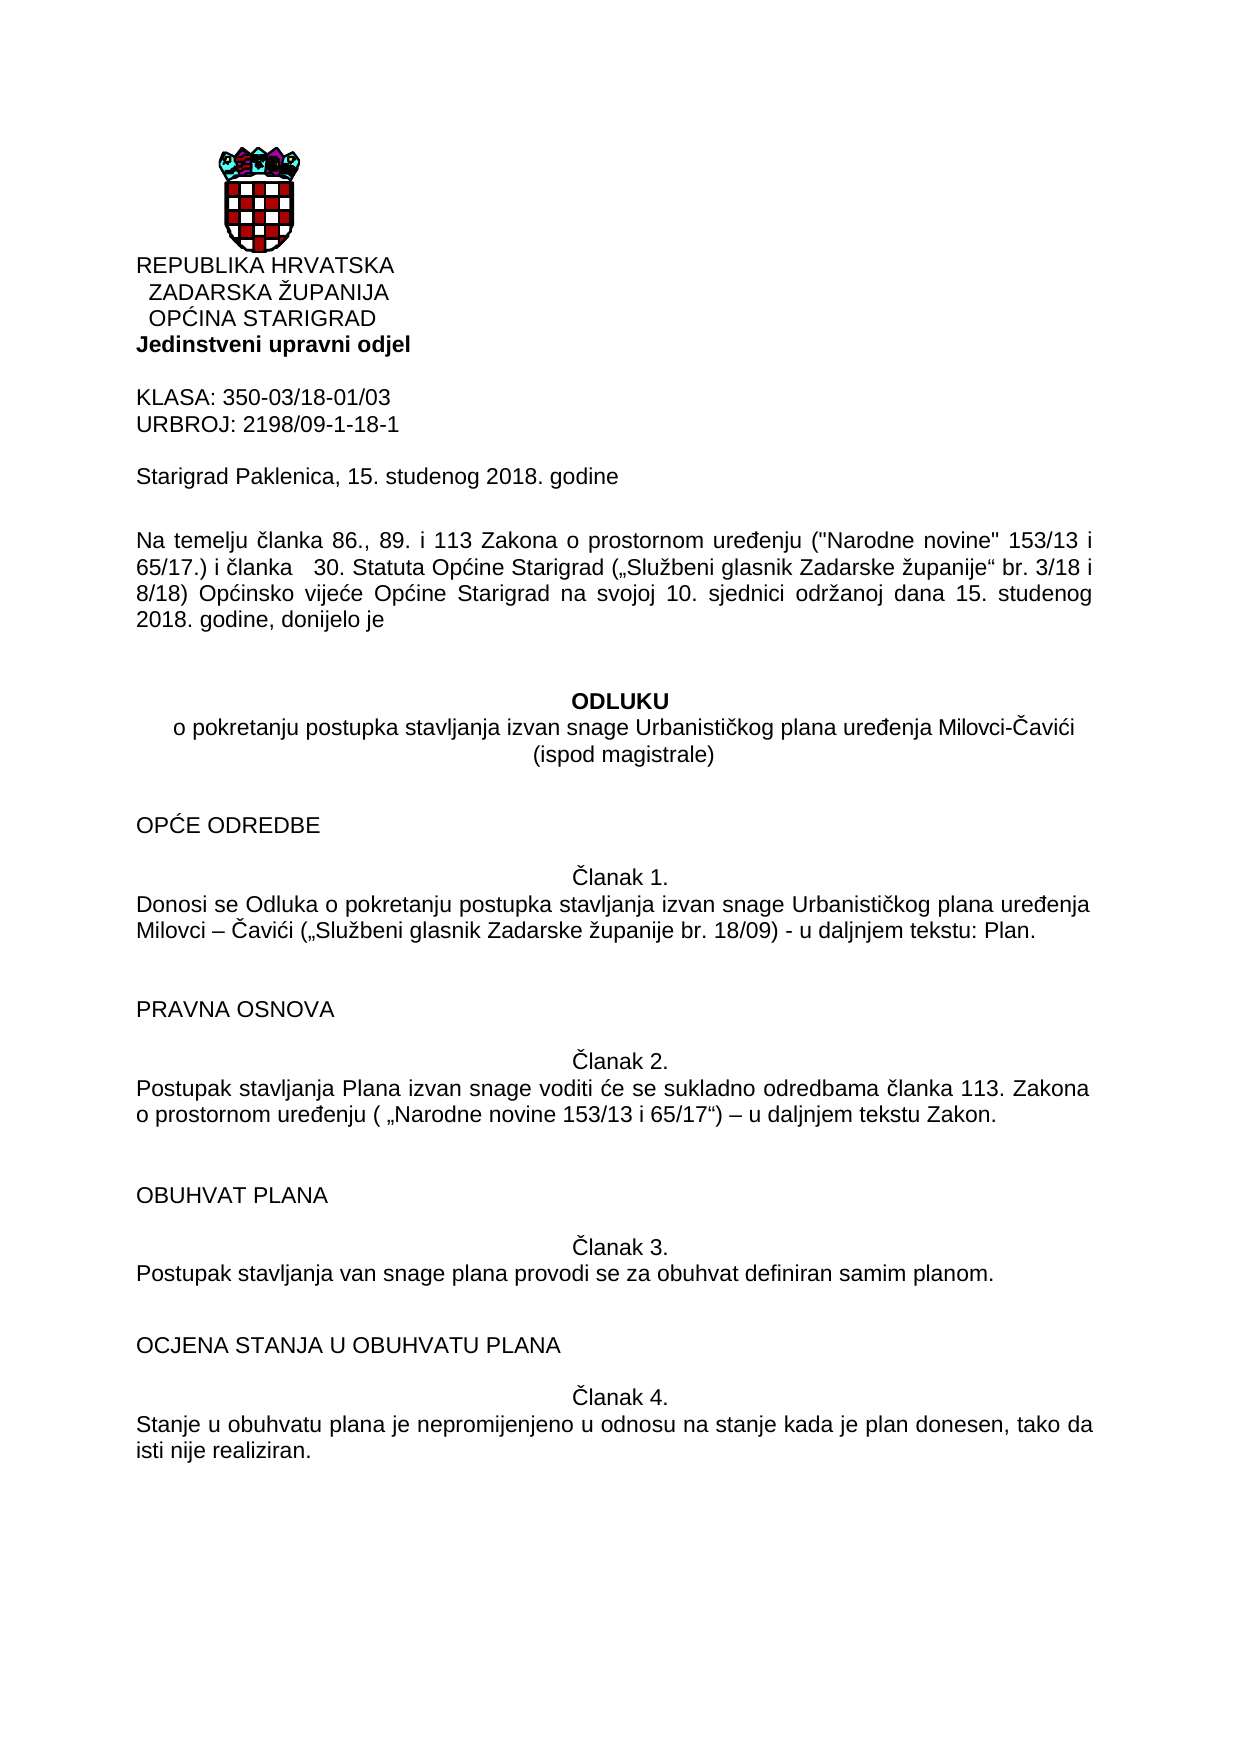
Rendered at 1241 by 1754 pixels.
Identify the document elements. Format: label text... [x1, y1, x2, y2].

text OCJENA STANJA U OBUHVATU PLANA [136, 1332, 1083, 1358]
text Članak 1. [158, 865, 1083, 891]
text Postupak stavljanja Plana izvan snage voditi će se sukladno odredbama članka 113. Zakona o prostornom uređenju ( „Narodne novine 153/13 i 65/17“) – u daljnjem tekstu Zakon. [136, 1075, 1091, 1128]
text REPUBLIKA HRVATSKA [136, 252, 1104, 279]
text OBUHVAT PLANA [136, 1182, 1083, 1208]
text OPĆINA STARIGRAD [136, 305, 1104, 331]
text Članak 3. [158, 1234, 1083, 1261]
text Članak 2. [158, 1049, 1083, 1075]
text Starigrad Paklenica, 15. studenog 2018. godine [136, 463, 1104, 489]
text KLASA: 350-03/18-01/03 [136, 384, 1104, 411]
text Postupak stavljanja van snage plana provodi se za obuhvat definiran samim planom. [136, 1261, 1089, 1287]
text PRAVNA OSNOVA [136, 996, 1083, 1022]
text ODLUKU [157, 688, 1084, 714]
text Donosi se Odluka o pokretanju postupka stavljanja izvan snage Urbanističkog plana uređenja Milovci – Čavići („Službeni glasnik Zadarske županije br. 18/09) - u daljnjem tekstu: Plan. [136, 891, 1091, 944]
text URBROJ: 2198/09-1-18-1 [136, 411, 1104, 437]
text o pokretanju postupka stavljanja izvan snage Urbanističkog plana uređenja Milovci-Čavići (ispod magistrale) [164, 714, 1084, 767]
text Jedinstveni upravni odjel [136, 331, 1104, 358]
text Članak 4. [158, 1384, 1083, 1411]
text Stanje u obuhvatu plana je nepromijenjeno u odnosu na stanje kada je plan donesen, tako da isti nije realiziran. [136, 1411, 1093, 1464]
text ZADARSKA ŽUPANIJA [136, 279, 1104, 305]
text OPĆE ODREDBE [136, 812, 1083, 838]
text Na temelju članka 86., 89. i 113 Zakona o prostornom uređenju ("Narodne novine" 153/13 i 65/17.) i članka 30. Statuta Općine Starigrad („Službeni glasnik Zadarske županije“ br. 3/18 i 8/18) Općinsko vijeće Općine Starigrad na svojoj 10. sjednici održanoj dana 15. studenog 2018. godine, donijelo je [136, 527, 1093, 633]
